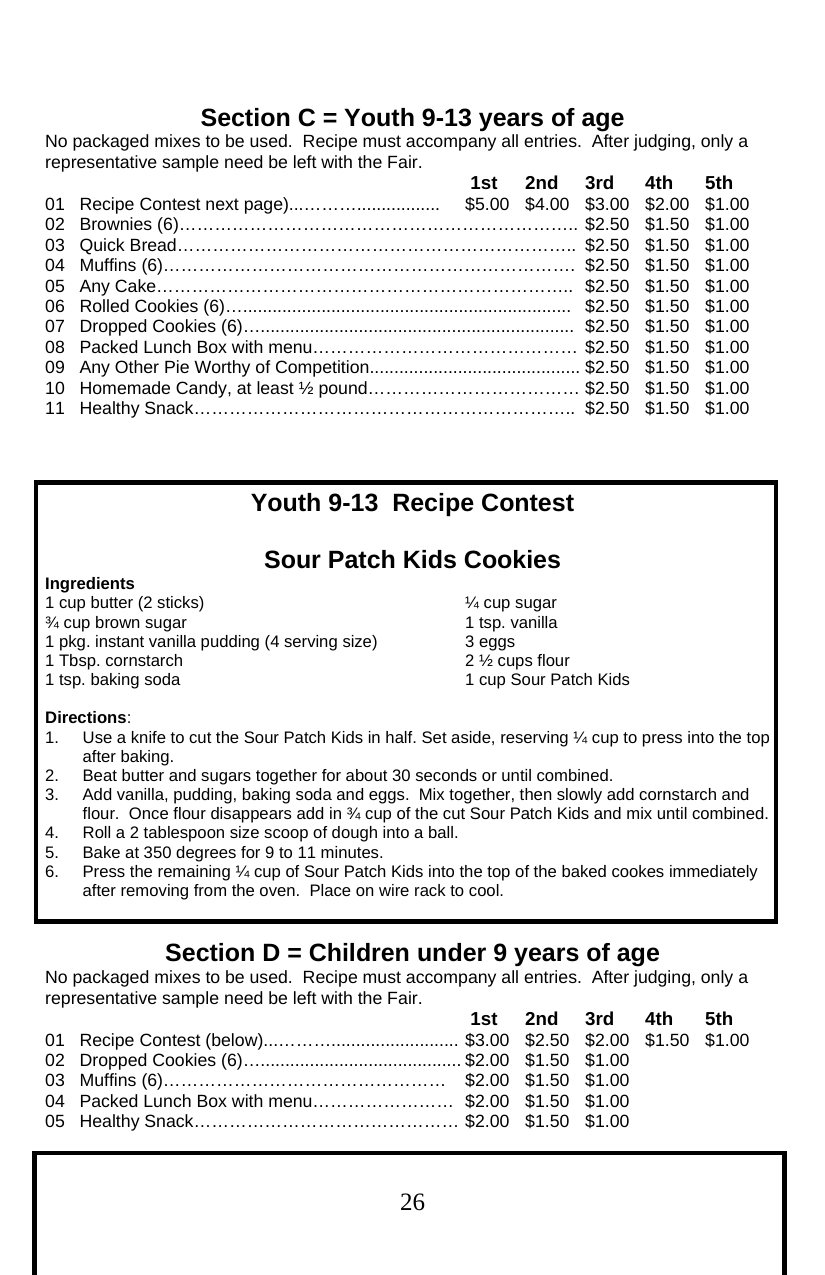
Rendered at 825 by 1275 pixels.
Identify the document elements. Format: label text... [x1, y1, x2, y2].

text 09 Any Other Pie Worthy of Competition........................................... $2.50 $1.50 $1.00 [45, 357, 780, 377]
text 05 Healthy Snack……………………………………… $2.00 $1.50 $1.00 [45, 1111, 780, 1131]
text 1 Tbsp. cornstarch 2 ½ cups flour [45, 651, 774, 670]
text 06 Rolled Cookies (6)…................................................................... $2.50 $1.50 $1.00 [45, 296, 780, 316]
text 1st 2nd 3rd 4th 5th [45, 1008, 780, 1029]
list Bake at 350 degrees for 9 to 11 minutes. [45, 842, 774, 862]
text Youth 9-13 Recipe Contest [45, 488, 774, 517]
text Section C = Youth 9-13 years of age [45, 102, 780, 131]
text 07 Dropped Cookies (6)…................................................................ $2.50 $1.50 $1.00 [45, 316, 780, 337]
text 04 Packed Lunch Box with menu…………………… $2.00 $1.50 $1.00 [45, 1091, 780, 1111]
text Section D = Children under 9 years of age [45, 938, 780, 967]
text 05 Any Cake…………………………………………………………….. $2.50 $1.50 $1.00 [45, 275, 780, 296]
text 1 tsp. baking soda 1 cup Sour Patch Kids [45, 670, 774, 689]
text No packaged mixes to be used. Recipe must accompany all entries. After judging, only a representative sample need be left with the Fair. [45, 967, 780, 1008]
text No packaged mixes to be used. Recipe must accompany all entries. After judging, only a representative sample need be left with the Fair. [45, 131, 780, 172]
text 02 Brownies (6)………………………………………………………….. $2.50 $1.50 $1.00 [45, 214, 780, 234]
text 03 Muffins (6)………………………………………… $2.00 $1.50 $1.00 [45, 1070, 780, 1091]
text 10 Homemade Candy, at least ½ pound……………………………… $2.50 $1.50 $1.00 [45, 377, 780, 398]
list Press the remaining ¼ cup of Sour Patch Kids into the top of the baked cookes immediately after removing from the oven. Place on wire rack to cool. [45, 862, 774, 900]
text 03 Quick Bread………………………………………………………….. $2.50 $1.50 $1.00 [45, 234, 780, 255]
text 08 Packed Lunch Box with menu……………………………………… $2.50 $1.50 $1.00 [45, 337, 780, 357]
text Directions: [45, 708, 774, 727]
text 1 pkg. instant vanilla pudding (4 serving size) 3 eggs [45, 632, 774, 651]
list Use a knife to cut the Sour Patch Kids in half. Set aside, reserving ¼ cup to press into the top after baking. [45, 727, 774, 766]
list Roll a 2 tablespoon size scoop of dough into a ball. [45, 823, 774, 842]
text 11 Healthy Snack……………………………………………………….. $2.50 $1.50 $1.00 [45, 398, 780, 418]
text 1 cup butter (2 sticks) ¼ cup sugar [45, 593, 774, 612]
list Beat butter and sugars together for about 30 seconds or until combined. [45, 766, 774, 785]
text ¾ cup brown sugar 1 tsp. vanilla [45, 612, 774, 632]
text 1st 2nd 3rd 4th 5th [45, 172, 780, 194]
text Ingredients [45, 574, 774, 593]
text 02 Dropped Cookies (6)…......................................... $2.00 $1.50 $1.00 [45, 1050, 780, 1070]
text 01 Recipe Contest next page)...………................. $5.00 $4.00 $3.00 $2.00 $1.00 [45, 194, 780, 214]
text 04 Muffins (6)……………………………………………………………. $2.50 $1.50 $1.00 [45, 255, 780, 275]
text Sour Patch Kids Cookies [45, 545, 774, 574]
text 01 Recipe Contest (below)...……….......................... $3.00 $2.50 $2.00 $1.50 $1.00 [45, 1029, 780, 1050]
list Add vanilla, pudding, baking soda and eggs. Mix together, then slowly add cornstarch and flour. Once flour disappears add in ¾ cup of the cut Sour Patch Kids and mix until combined. [45, 785, 774, 823]
